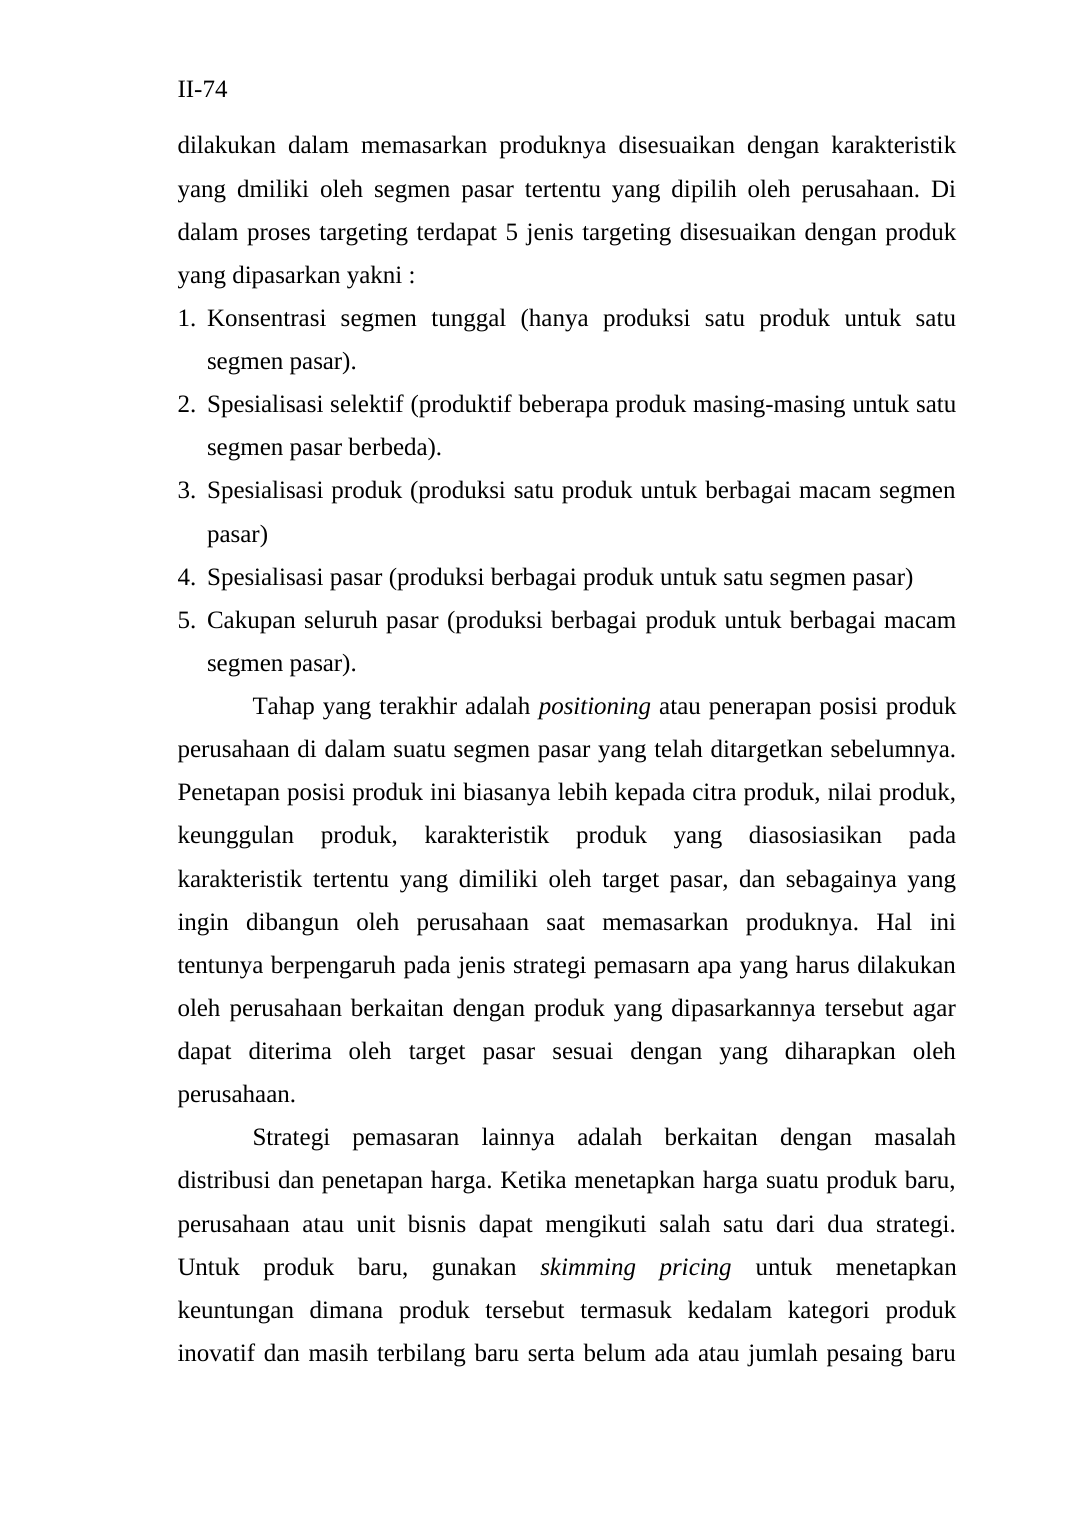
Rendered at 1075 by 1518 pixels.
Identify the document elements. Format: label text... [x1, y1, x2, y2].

list Spesialisasi produk (produksi satu produk untuk berbagai macam segmen pasar) [177, 476, 957, 547]
text Tahap yang terakhir adalah positioning atau penerapan posisi produk perusahaan di dalam suatu segmen pasar yang telah ditargetkan sebelumnya. Penetapan posisi produk ini biasanya lebih kepada citra produk, nilai produk, keunggulan produk, karakteristik produk yang diasosiasikan pada karakteristik tertentu yang dimiliki oleh target pasar, dan sebagainya yang ingin dibangun oleh perusahaan saat memasarkan produknya. Hal ini tentunya berpengaruh pada jenis strategi pemasarn apa yang harus dilakukan oleh perusahaan berkaitan dengan produk yang dipasarkannya tersebut agar dapat diterima oleh target pasar sesuai dengan yang diharapkan oleh perusahaan. [177, 691, 957, 1108]
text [177, 131, 957, 289]
list Spesialisasi pasar (produksi berbagai produk untuk satu segmen pasar) [177, 562, 957, 591]
list Cakupan seluruh pasar (produksi berbagai produk untuk berbagai macam segmen pasar). [177, 605, 957, 677]
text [177, 1122, 957, 1367]
list Spesialisasi selektif (produktif beberapa produk masing-masing untuk satu segmen pasar berbeda). [177, 389, 957, 461]
list Konsentrasi segmen tunggal (hanya produksi satu produk untuk satu segmen pasar). [177, 303, 957, 375]
